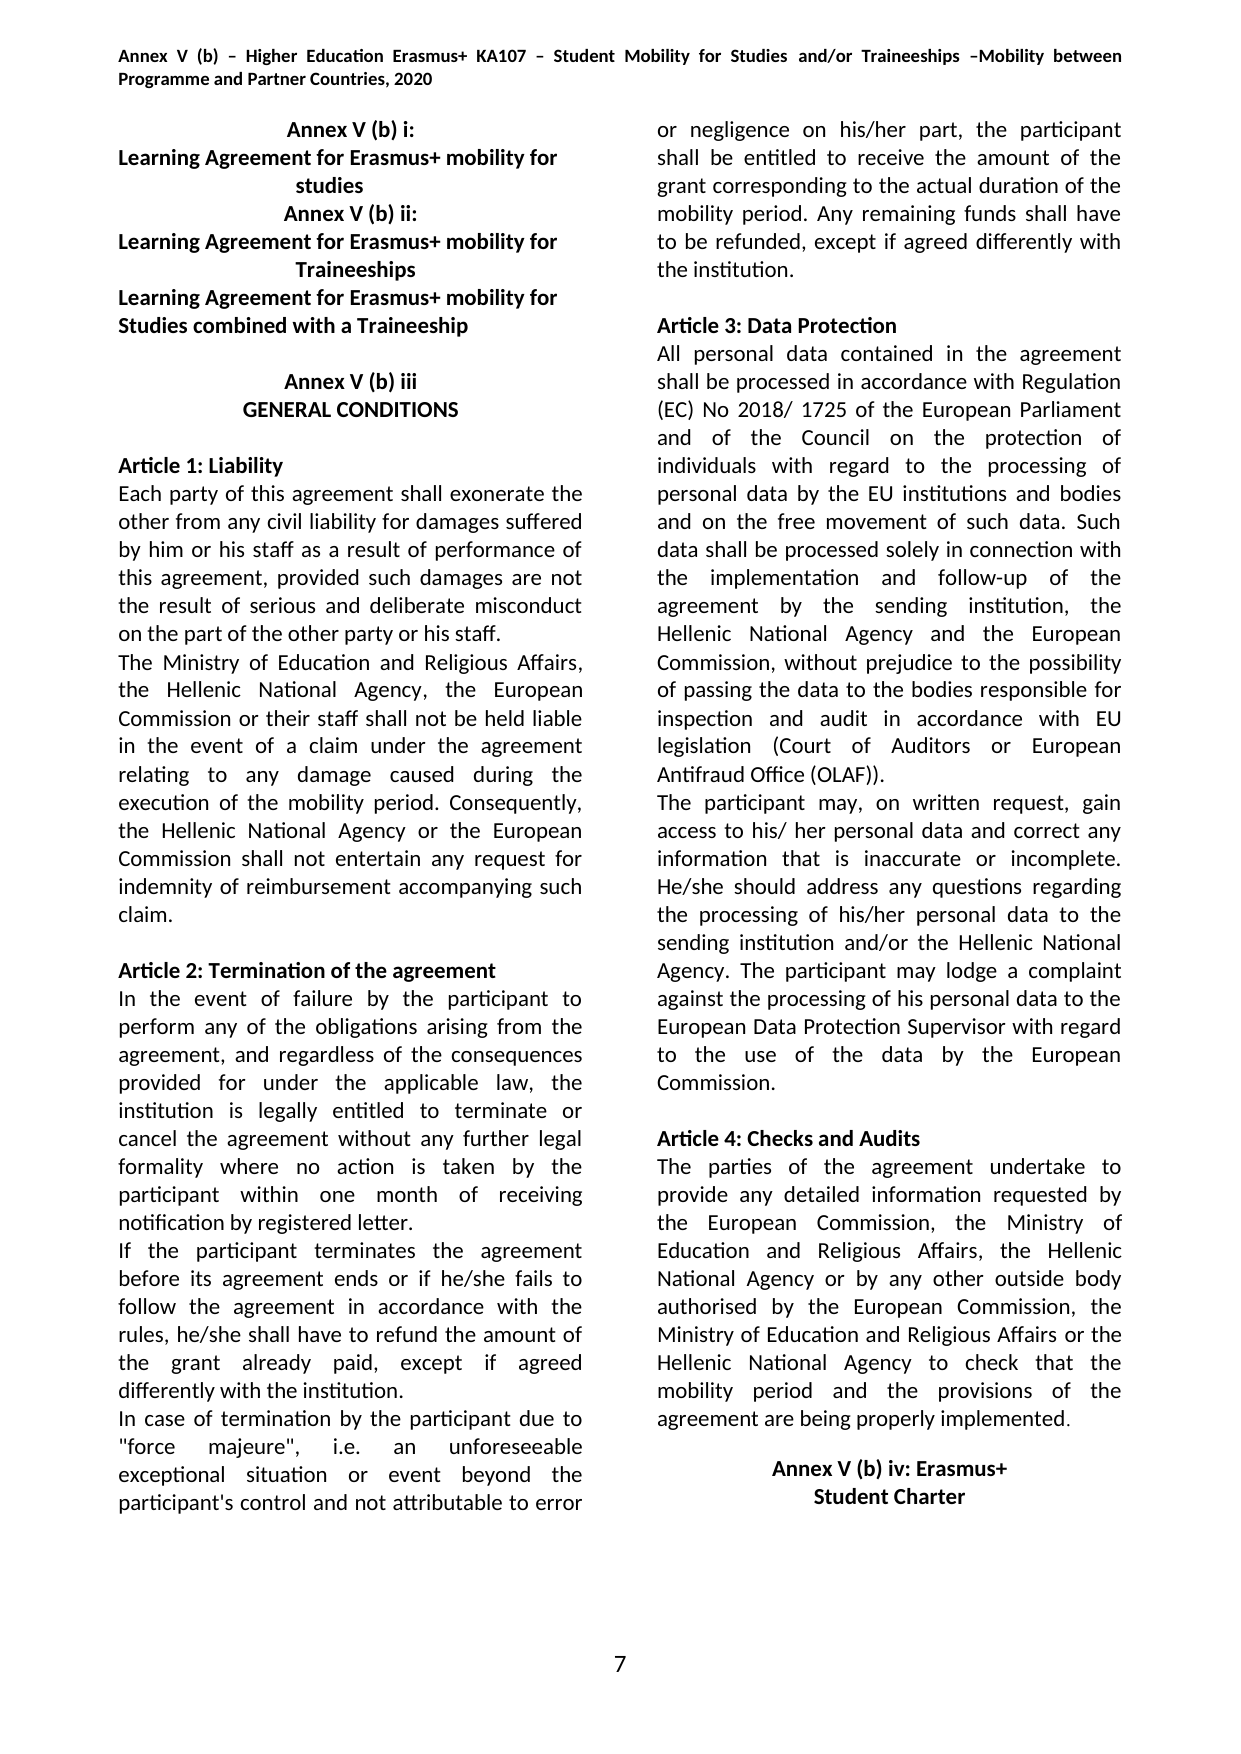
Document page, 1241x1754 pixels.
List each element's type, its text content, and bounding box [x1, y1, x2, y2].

text In case of termination by the participant due to "force majeure", i.e. an unforeseeable exceptional situation or event beyond the participant's control and not attributable to error or negligence on his/her part, the participant shall be entitled to receive the amount of the grant corresponding to the actual duration of the mobility period. Any remaining funds shall have to be refunded, except if agreed differently with the institution. [118, 1404, 583, 1516]
text The parties of the agreement undertake to provide any detailed information requested by the European Commission, the Ministry of Education and Religious Affairs, the Hellenic National Agency or by any other outside body authorised by the European Commission, the Ministry of Education and Religious Affairs or the Hellenic National Agency to check that the mobility period and the provisions of the agreement are being properly implemented. [657, 1152, 1122, 1432]
text Article 3: Data Protection [657, 311, 1122, 339]
text Learning Agreement for Erasmus+ mobility for Studies combined with a Traineeship [118, 283, 583, 339]
text GENERAL CONDITIONS [118, 395, 583, 423]
text In case of termination by the participant due to "force majeure", i.e. an unforeseeable exceptional situation or event beyond the participant's control and not attributable to error or negligence on his/her part, the participant shall be entitled to receive the amount of the grant corresponding to the actual duration of the mobility period. Any remaining funds shall have to be refunded, except if agreed differently with the institution. [657, 115, 1122, 283]
text In the event of failure by the participant to perform any of the obligations arising from the agreement, and regardless of the consequences provided for under the applicable law, the institution is legally entitled to terminate or cancel the agreement without any further legal formality where no action is taken by the participant within one month of receiving notification by registered letter. [118, 984, 583, 1236]
text Article 4: Checks and Audits [657, 1124, 1122, 1152]
text Each party of this agreement shall exonerate the other from any civil liability for damages suffered by him or his staff as a result of performance of this agreement, provided such damages are not the result of serious and deliberate misconduct on the part of the other party or his staff. [118, 479, 583, 648]
text If the participant terminates the agreement before its agreement ends or if he/she fails to follow the agreement in accordance with the rules, he/she shall have to refund the amount of the grant already paid, except if agreed differently with the institution. [118, 1236, 583, 1404]
text Annex V (b) i: [118, 115, 583, 143]
text Annex V (b) iii [118, 367, 583, 395]
text Student Charter [657, 1482, 1122, 1510]
text The participant may, on written request, gain access to his/ her personal data and correct any information that is inaccurate or incomplete. He/she should address any questions regarding the processing of his/her personal data to the sending institution and/or the Hellenic National Agency. The participant may lodge a complaint against the processing of his personal data to the European Data Protection Supervisor with regard to the use of the data by the European Commission. [657, 788, 1122, 1096]
text All personal data contained in the agreement shall be processed in accordance with Regulation (EC) No 2018/ 1725 of the European Parliament and of the Council on the protection of individuals with regard to the processing of personal data by the EU institutions and bodies and on the free movement of such data. Such data shall be processed solely in connection with the implementation and follow-up of the agreement by the sending institution, the Hellenic National Agency and the European Commission, without prejudice to the possibility of passing the data to the bodies responsible for inspection and audit in accordance with EU legislation (Court of Auditors or European Antifraud Office (OLAF)). [657, 339, 1122, 788]
text The Ministry of Education and Religious Affairs, the Hellenic National Agency, the European Commission or their staff shall not be held liable in the event of a claim under the agreement relating to any damage caused during the execution of the mobility period. Consequently, the Hellenic National Agency or the European Commission shall not entertain any request for indemnity of reimbursement accompanying such claim. [118, 648, 583, 928]
text Annex V (b) iv: Erasmus+ [657, 1454, 1122, 1482]
text Article 1: Liability [118, 451, 583, 479]
text Annex V (b) ii: [118, 199, 583, 227]
text Learning Agreement for Erasmus+ mobility for studies [118, 143, 583, 199]
text Article 2: Termination of the agreement [118, 956, 583, 984]
text Learning Agreement for Erasmus+ mobility for Traineeships [118, 227, 583, 283]
